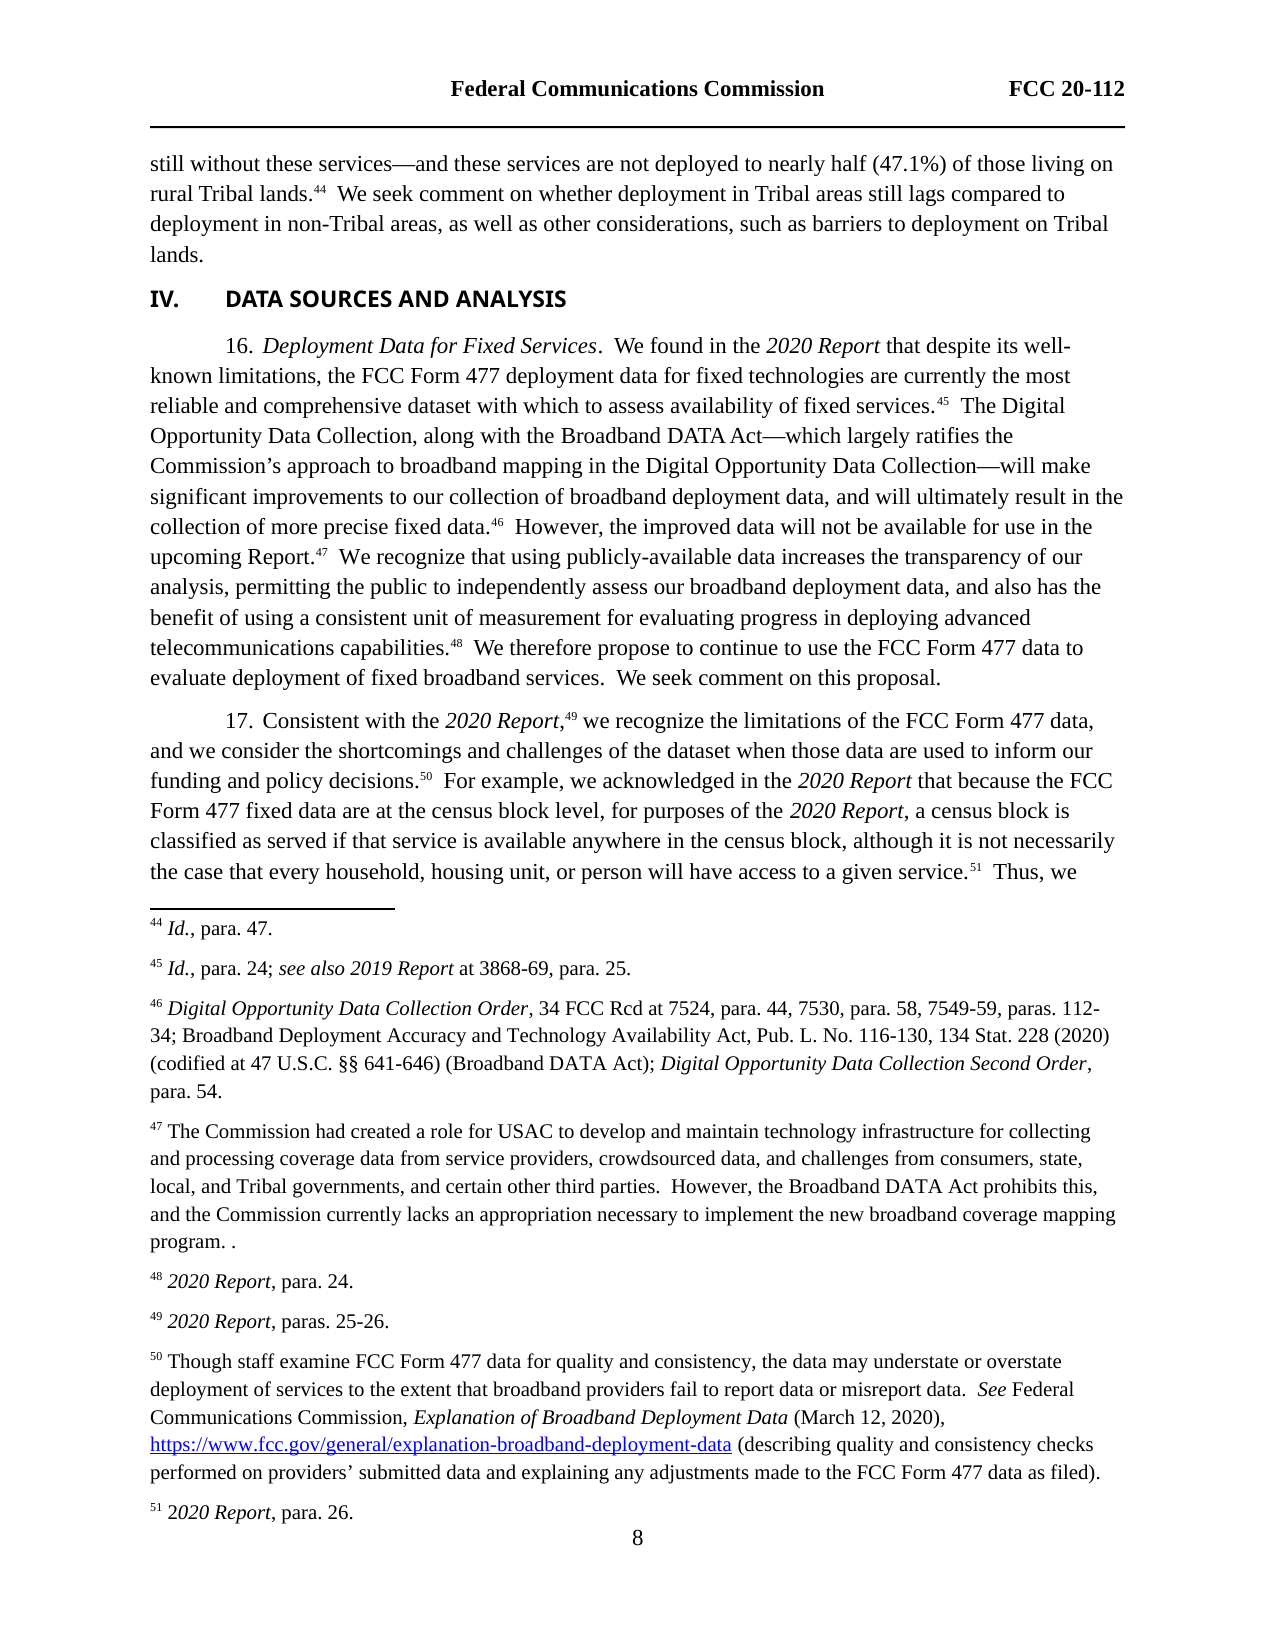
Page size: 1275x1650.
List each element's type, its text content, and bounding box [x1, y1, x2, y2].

text Consistent with the 2020 Report, we recognize the limitations of the FCC Form 477 data, and we consider the shortcomings and challenges of the dataset when those data are used to inform our funding and policy decisions. For example, we acknowledged in the 2020 Report that because the FCC Form 477 fixed data are at the census block level, for purposes of the 2020 Report, a census block is classified as served if that service is available anywhere in the census block, although it is not necessarily the case that every household, housing unit, or person will have access to a given service. Thus, we noted, our analysis likely overstates to some degree the coverage experienced by some consumers, especially in large or irregularly-shaped census blocks, causing the report to possibly overstate the deployment of fixed and mobile services. We seek comment on the extent to which such an overstatement may occur, the potential data sources to quantify such an estimate, and how that estimate should affect the conclusions we draw regarding the state of deployment. [150, 707, 1125, 884]
subtitle Data Sources and Analysis [150, 283, 1125, 314]
text While deployment to Tribal lands has increased in recent years, additional work is required. For example, in 2018, 72.1% of the population living on Tribal lands were covered by fixed terrestrial 25/3 Mbps services and mobile LTE with a speed of 5/1 Mbps, based on FCC Form 477 data. While this represents an increase from 67.8% in 2017 and 62.4% in 2016, 27.9% of those living on Tribal lands are still without these services—and these services are not deployed to nearly half (47.1%) of those living on rural Tribal lands. We seek comment on whether deployment in Tribal areas still lags compared to deployment in non-Tribal areas, as well as other considerations, such as barriers to deployment on Tribal lands. [150, 150, 1125, 267]
text Deployment Data for Fixed Services. We found in the 2020 Report that despite its well-known limitations, the FCC Form 477 deployment data for fixed technologies are currently the most reliable and comprehensive dataset with which to assess availability of fixed services. The Digital Opportunity Data Collection, along with the Broadband DATA Act—which largely ratifies the Commission’s approach to broadband mapping in the Digital Opportunity Data Collection—will make significant improvements to our collection of broadband deployment data, and will ultimately result in the collection of more precise fixed data. However, the improved data will not be available for use in the upcoming Report. We recognize that using publicly-available data increases the transparency of our analysis, permitting the public to independently assess our broadband deployment data, and also has the benefit of using a consistent unit of measurement for evaluating progress in deploying advanced telecommunications capabilities. We therefore propose to continue to use the FCC Form 477 data to evaluate deployment of fixed broadband services. We seek comment on this proposal. [150, 332, 1125, 690]
